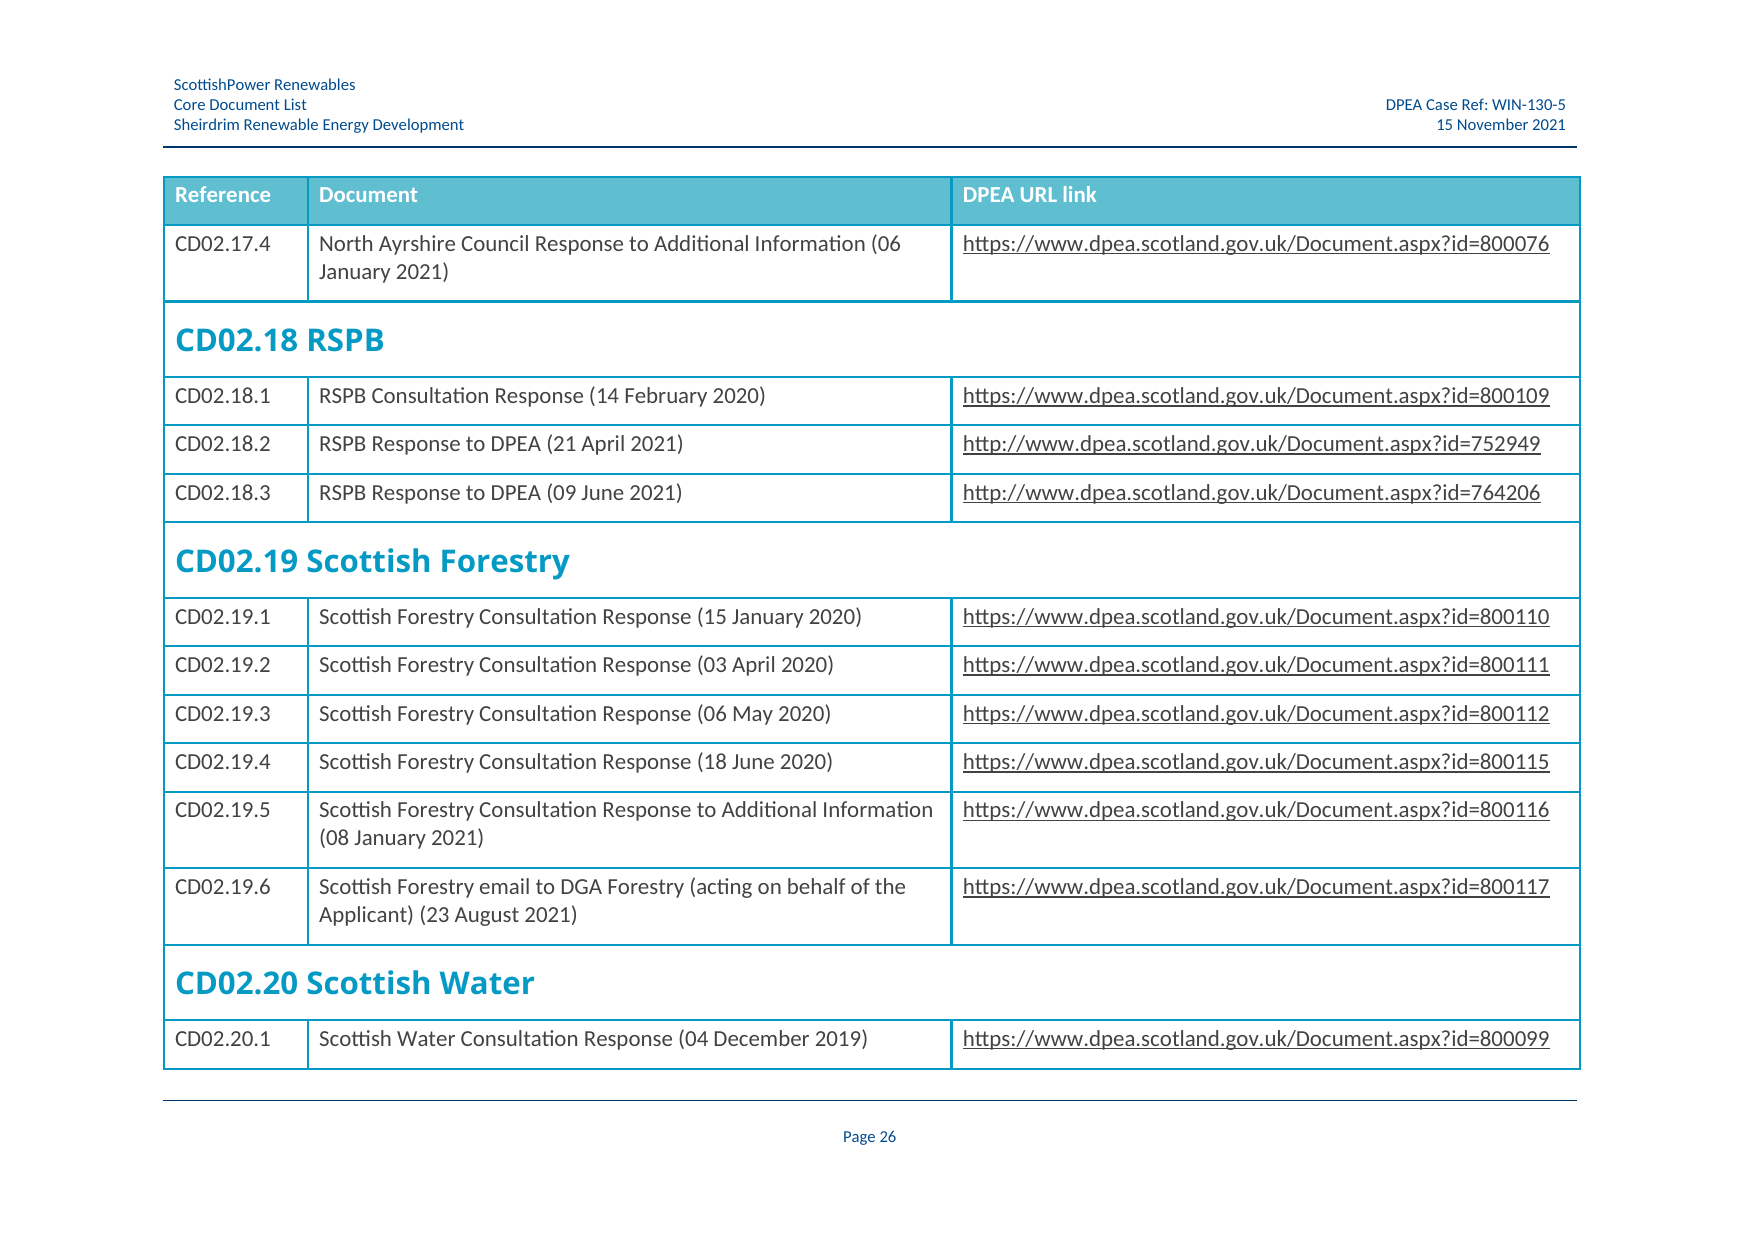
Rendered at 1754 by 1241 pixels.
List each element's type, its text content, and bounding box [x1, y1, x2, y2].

table_cell CD02.19.2 [165, 647, 307, 694]
table_cell https://www.dpea.scotland.gov.uk/Document.aspx?id=800111 [953, 647, 1579, 694]
table_cell http://www.dpea.scotland.gov.uk/Document.aspx?id=752949 [953, 426, 1579, 473]
table_cell CD02.19.3 [165, 696, 307, 742]
table_cell RSPB Response to DPEA (21 April 2021) [309, 426, 950, 473]
table_cell Scottish Forestry Consultation Response to Additional Information (08 January 2021) [309, 793, 950, 867]
table_cell http://www.dpea.scotland.gov.uk/Document.aspx?id=764206 [953, 475, 1579, 521]
table_cell https://www.dpea.scotland.gov.uk/Document.aspx?id=800099 [953, 1021, 1579, 1067]
table_cell CD02.19.1 [165, 599, 307, 645]
table_cell CD02.19.5 [165, 793, 307, 867]
table_cell CD02.20 Scottish Water [165, 946, 1579, 1019]
table_cell https://www.dpea.scotland.gov.uk/Document.aspx?id=800116 [953, 793, 1579, 867]
table_header DPEA URL link [953, 178, 1579, 224]
table_cell Scottish Forestry email to DGA Forestry (acting on behalf of the Applicant) (23 August 2021) [309, 869, 950, 943]
table_cell CD02.18.2 [165, 426, 307, 473]
table_header Document [309, 178, 950, 224]
table_cell Scottish Forestry Consultation Response (03 April 2020) [309, 647, 950, 694]
table_cell RSPB Response to DPEA (09 June 2021) [309, 475, 950, 521]
table_cell CD02.17.4 [165, 226, 307, 300]
table_cell https://www.dpea.scotland.gov.uk/Document.aspx?id=800115 [953, 744, 1579, 791]
table_cell CD02.19 Scottish Forestry [165, 523, 1579, 597]
table_cell RSPB Consultation Response (14 February 2020) [309, 378, 950, 424]
table_cell Scottish Water Consultation Response (04 December 2019) [309, 1021, 950, 1067]
table_cell CD02.18 RSPB [165, 303, 1579, 376]
table_cell https://www.dpea.scotland.gov.uk/Document.aspx?id=800110 [953, 599, 1579, 645]
table_cell https://www.dpea.scotland.gov.uk/Document.aspx?id=800109 [953, 378, 1579, 424]
table_cell Scottish Forestry Consultation Response (18 June 2020) [309, 744, 950, 791]
table_cell Scottish Forestry Consultation Response (06 May 2020) [309, 696, 950, 742]
table_cell CD02.18.3 [165, 475, 307, 521]
table_cell CD02.20.1 [165, 1021, 307, 1067]
table_cell CD02.19.4 [165, 744, 307, 791]
table_cell Scottish Forestry Consultation Response (15 January 2020) [309, 599, 950, 645]
table_cell CD02.19.6 [165, 869, 307, 943]
table_cell North Ayrshire Council Response to Additional Information (06 January 2021) [309, 226, 950, 300]
table_cell https://www.dpea.scotland.gov.uk/Document.aspx?id=800112 [953, 696, 1579, 742]
table_header Reference [165, 178, 307, 224]
table_cell CD02.18.1 [165, 378, 307, 424]
table_cell https://www.dpea.scotland.gov.uk/Document.aspx?id=800076 [953, 226, 1579, 300]
table_cell https://www.dpea.scotland.gov.uk/Document.aspx?id=800117 [953, 869, 1579, 943]
